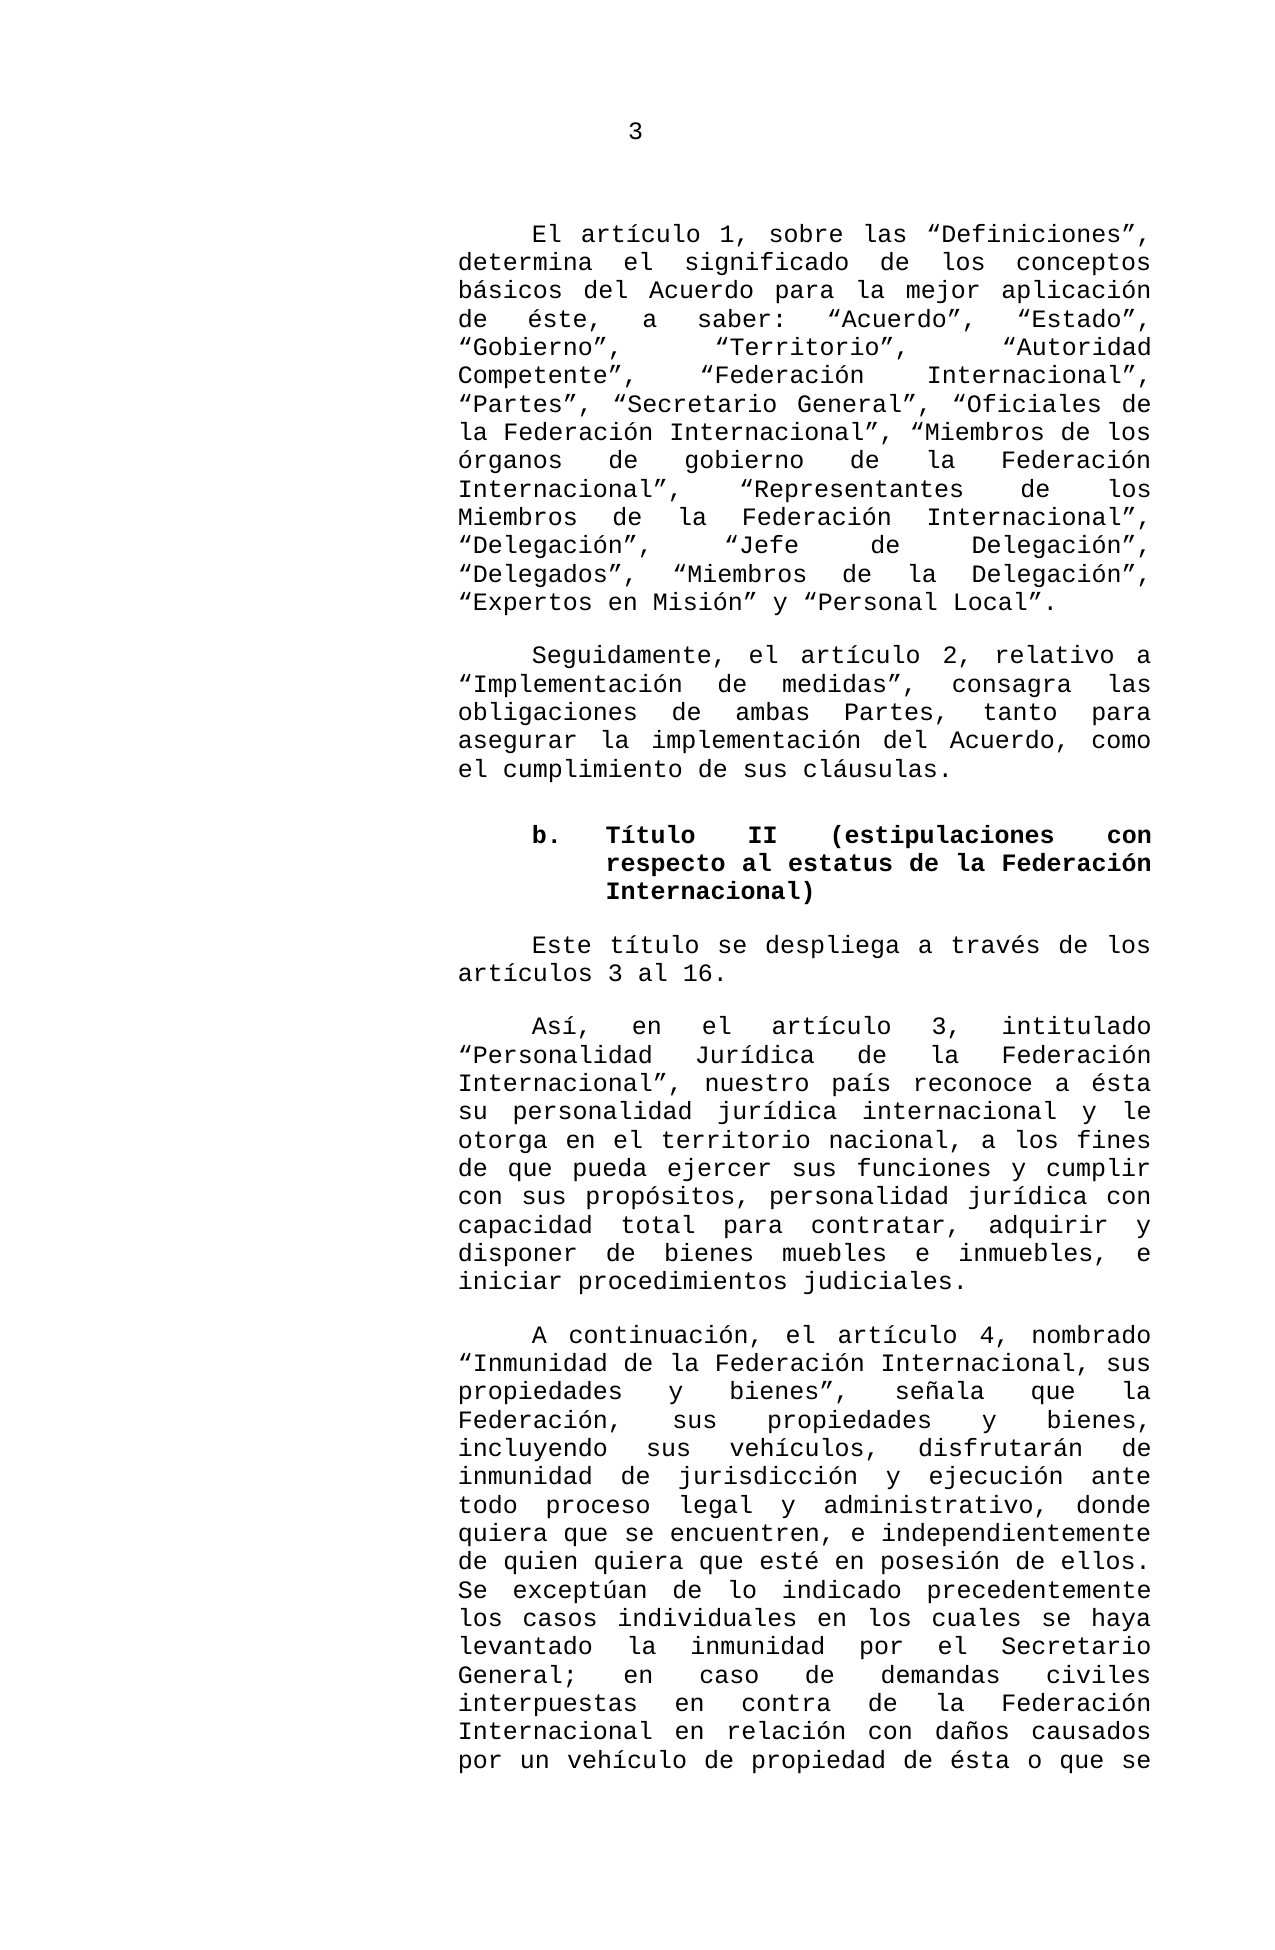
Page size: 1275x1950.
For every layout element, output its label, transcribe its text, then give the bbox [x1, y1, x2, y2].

subtitle Título II (estipulaciones con respecto al estatus de la Federación Internacional) [532, 822, 1152, 907]
text El artículo 1, sobre las “Definiciones”, determina el significado de los conceptos básicos del Acuerdo para la mejor aplicación de éste, a saber: “Acuerdo”, “Estado”, “Gobierno”, “Territorio”, “Autoridad Competente”, “Federación Internacional”, “Partes”, “Secretario General”, “Oficiales de la Federación Internacional”, “Miembros de los órganos de gobierno de la Federación Internacional”, “Representantes de los Miembros de la Federación Internacional”, “Delegación”, “Jefe de Delegación”, “Delegados”, “Miembros de la Delegación”, “Expertos en Misión” y “Personal Local”. [458, 221, 1152, 618]
text Seguidamente, el artículo 2, relativo a “Implementación de medidas”, consagra las obligaciones de ambas Partes, tanto para asegurar la implementación del Acuerdo, como el cumplimiento de sus cláusulas. [458, 643, 1152, 785]
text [458, 1322, 1152, 1776]
text Este título se despliega a través de los artículos 3 al 16. [458, 932, 1152, 989]
text Así, en el artículo 3, intitulado “Personalidad Jurídica de la Federación Internacional”, nuestro país reconoce a ésta su personalidad jurídica internacional y le otorga en el territorio nacional, a los fines de que pueda ejercer sus funciones y cumplir con sus propósitos, personalidad jurídica con capacidad total para contratar, adquirir y disponer de bienes muebles e inmuebles, e iniciar procedimientos judiciales. [458, 1014, 1152, 1297]
